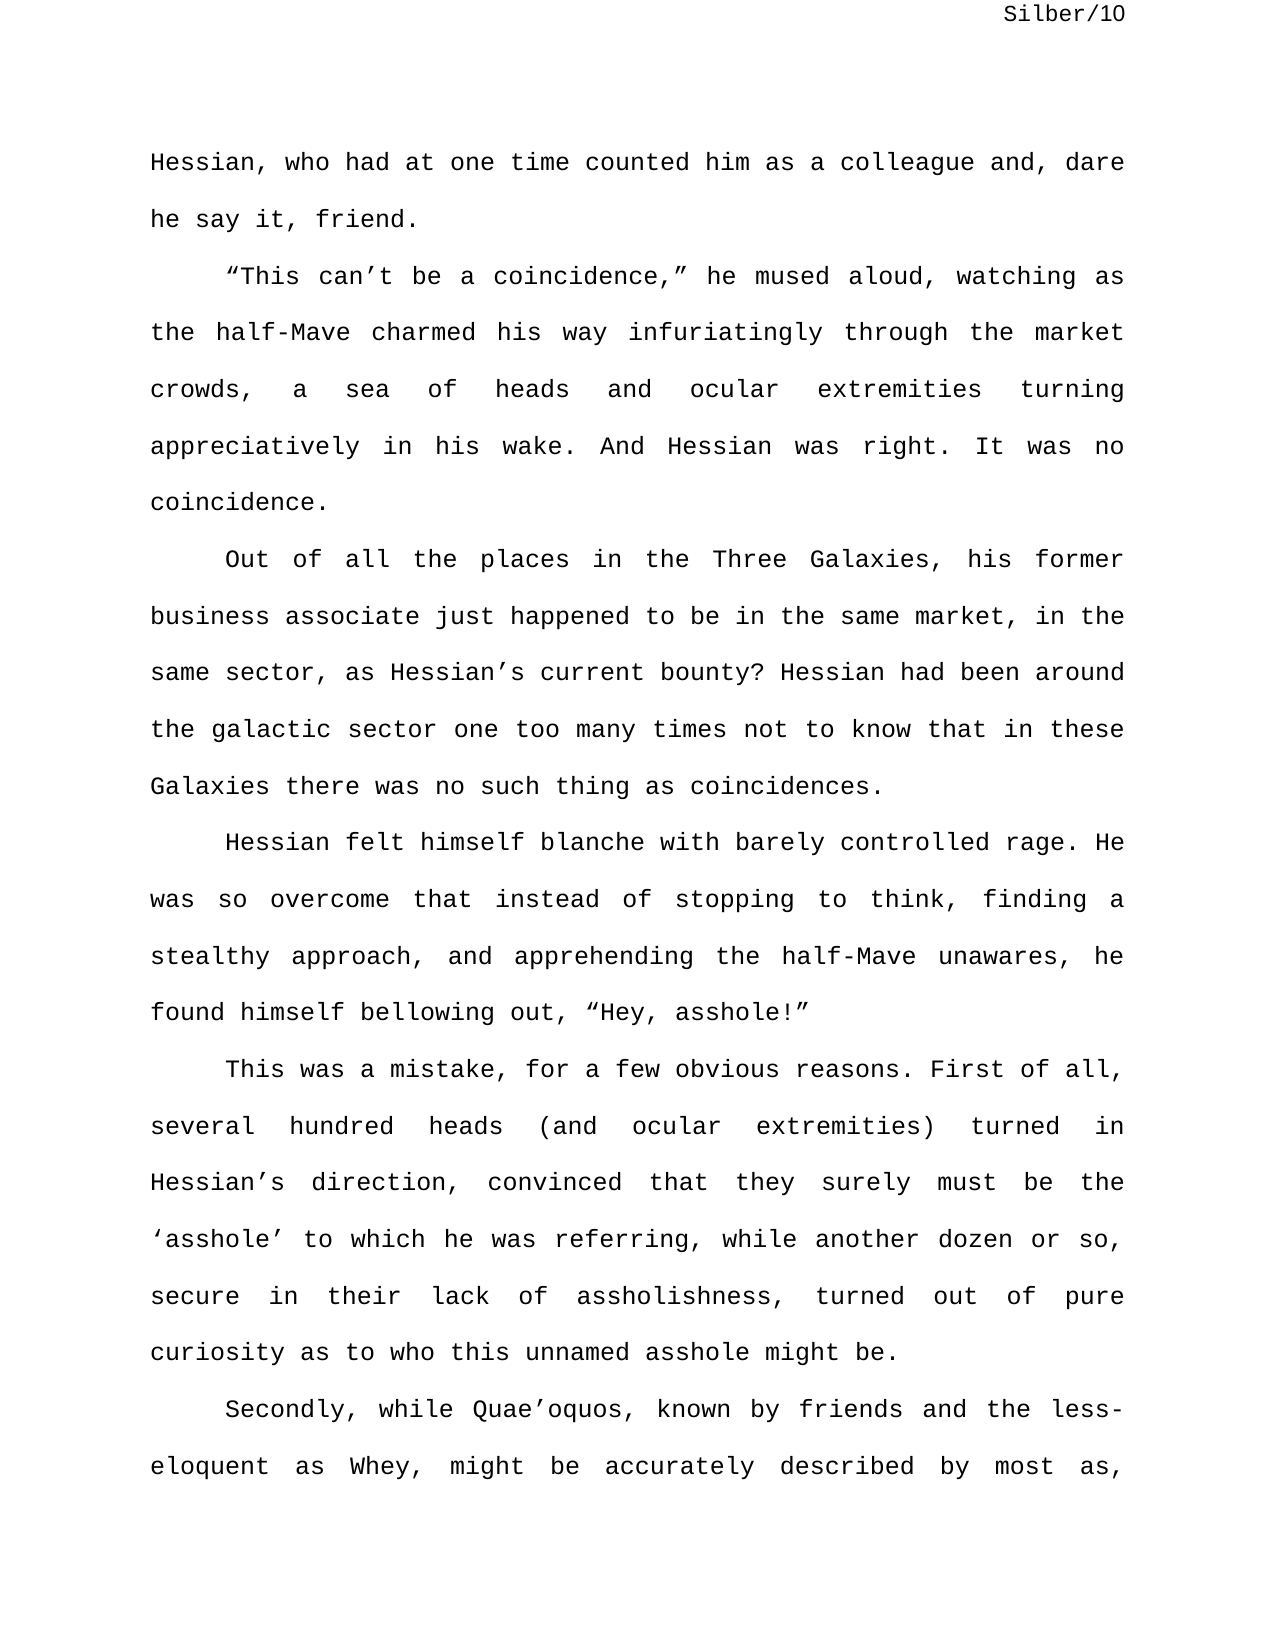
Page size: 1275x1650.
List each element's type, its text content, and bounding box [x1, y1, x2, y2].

text Hessian felt himself blanche with barely controlled rage. He was so overcome that instead of stopping to think, finding a stealthy approach, and apprehending the half-Mave unawares, he found himself bellowing out, “Hey, asshole!” [150, 830, 1125, 1028]
text Out of all the places in the Three Galaxies, his former business associate just happened to be in the same market, in the same sector, as Hessian’s current bounty? Hessian had been around the galactic sector one too many times not to know that in these Galaxies there was no such thing as coincidences. [150, 547, 1125, 802]
text This was a mistake, for a few obvious reasons. First of all, several hundred heads (and ocular extremities) turned in Hessian’s direction, convinced that they surely must be the ‘asshole’ to which he was referring, while another dozen or so, secure in their lack of assholishness, turned out of pure curiosity as to who this unnamed asshole might be. [150, 1057, 1125, 1368]
text “This can’t be a coincidence,” he mused aloud, watching as the half-Mave charmed his way infuriatingly through the market crowds, a sea of heads and ocular extremities turning appreciatively in his wake. And Hessian was right. It was no coincidence. [150, 263, 1125, 518]
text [150, 1397, 1125, 1482]
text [150, 150, 1125, 235]
